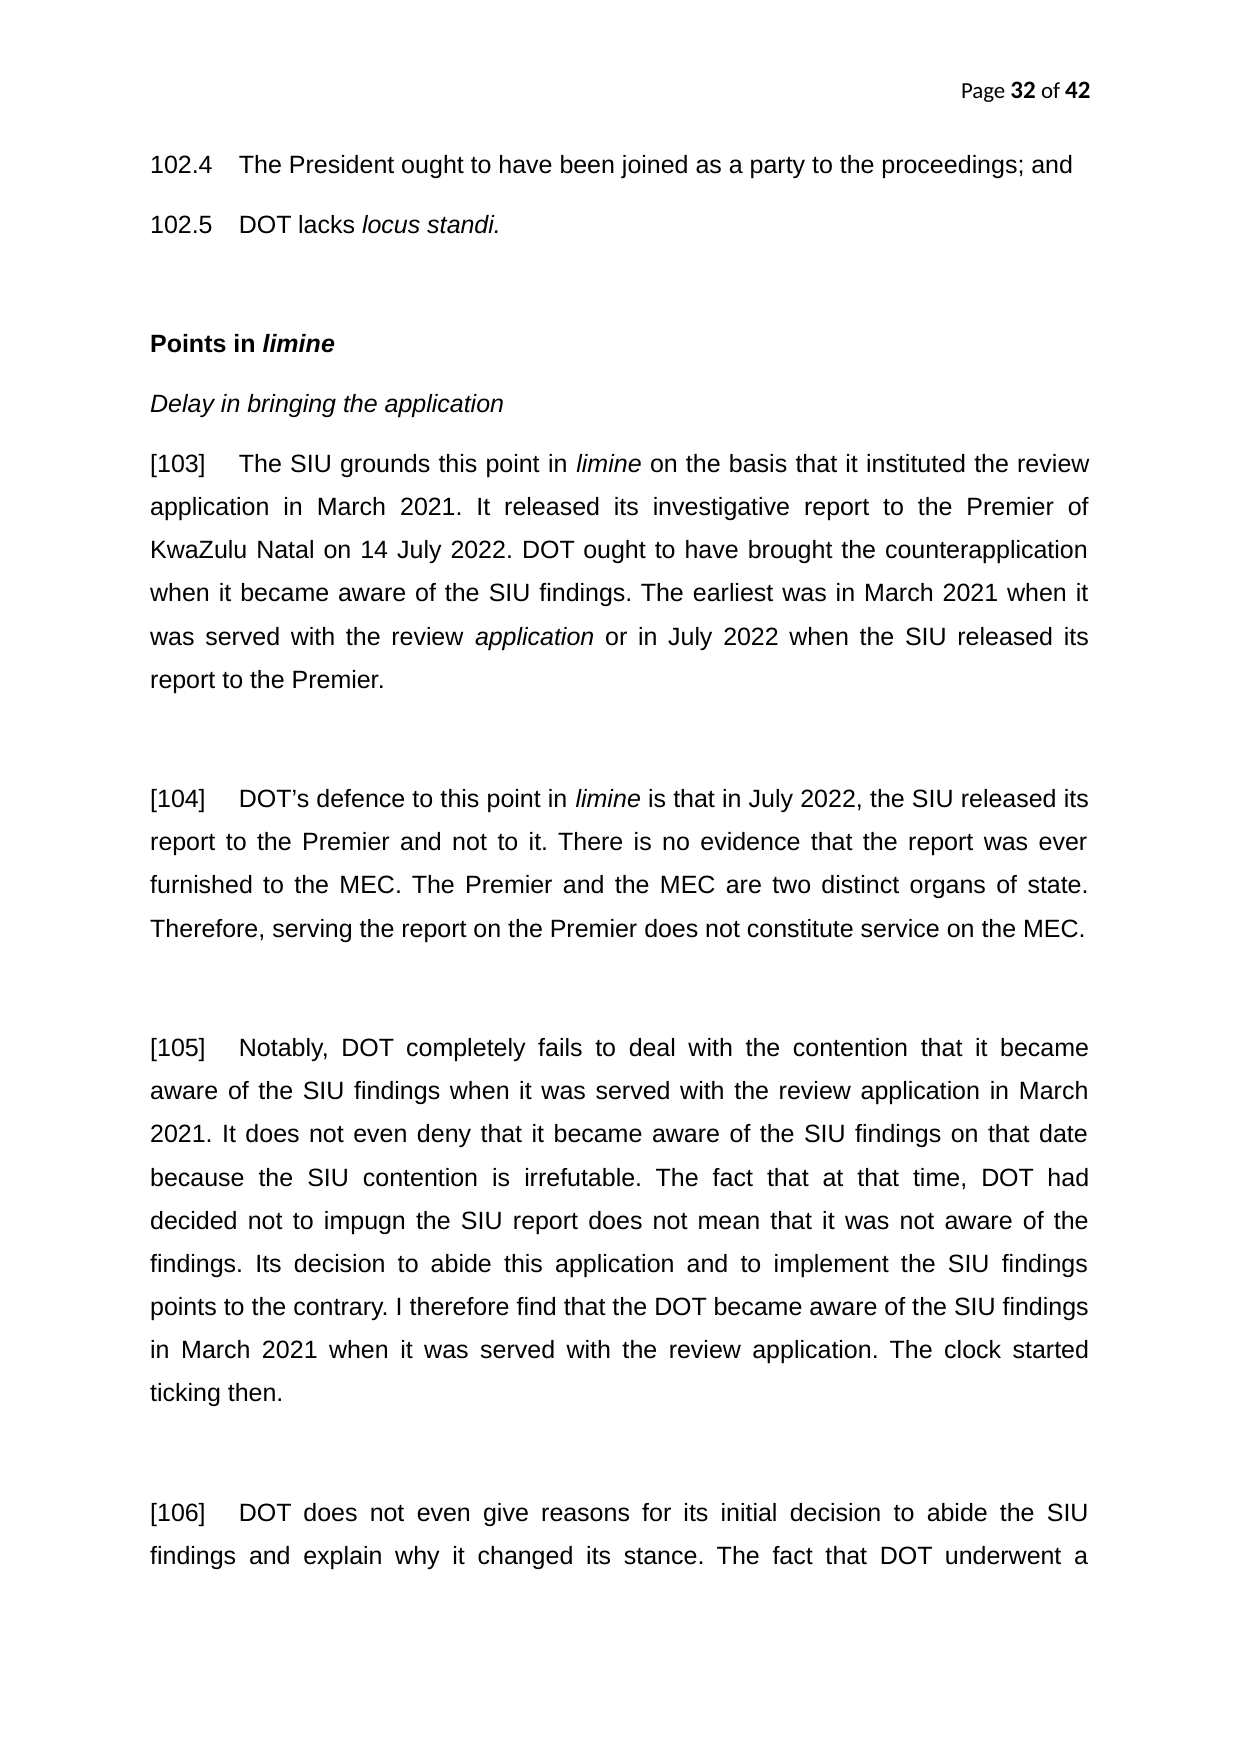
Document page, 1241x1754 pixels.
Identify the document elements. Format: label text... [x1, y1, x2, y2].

text Points in limine [150, 329, 1090, 358]
text 102.4 The President ought to have been joined as a party to the proceedings; and [150, 150, 1090, 179]
text Delay in bringing the application [150, 389, 1090, 418]
text 102.5 DOT lacks locus standi. [150, 210, 1090, 238]
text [150, 1498, 1090, 1569]
text [105] Notably, DOT completely fails to deal with the contention that it became aware of the SIU findings when it was served with the review application in March 2021. It does not even deny that it became aware of the SIU findings on that date because the SIU contention is irrefutable. The fact that at that time, DOT had decided not to impugn the SIU report does not mean that it was not aware of the findings. Its decision to abide this application and to implement the SIU findings points to the contrary. I therefore find that the DOT became aware of the SIU findings in March 2021 when it was served with the review application. The clock started ticking then. [150, 1033, 1090, 1407]
text [104] DOT’s defence to this point in limine is that in July 2022, the SIU released its report to the Premier and not to it. There is no evidence that the report was ever furnished to the MEC. The Premier and the MEC are two distinct organs of state. Therefore, serving the report on the Premier does not constitute service on the MEC. [150, 784, 1090, 942]
text [103] The SIU grounds this point in limine on the basis that it instituted the review application in March 2021. It released its investigative report to the Premier of KwaZulu Natal on 14 July 2022. DOT ought to have brought the counterapplication when it became aware of the SIU findings. The earliest was in March 2021 when it was served with the review application or in July 2022 when the SIU released its report to the Premier. [150, 449, 1090, 693]
